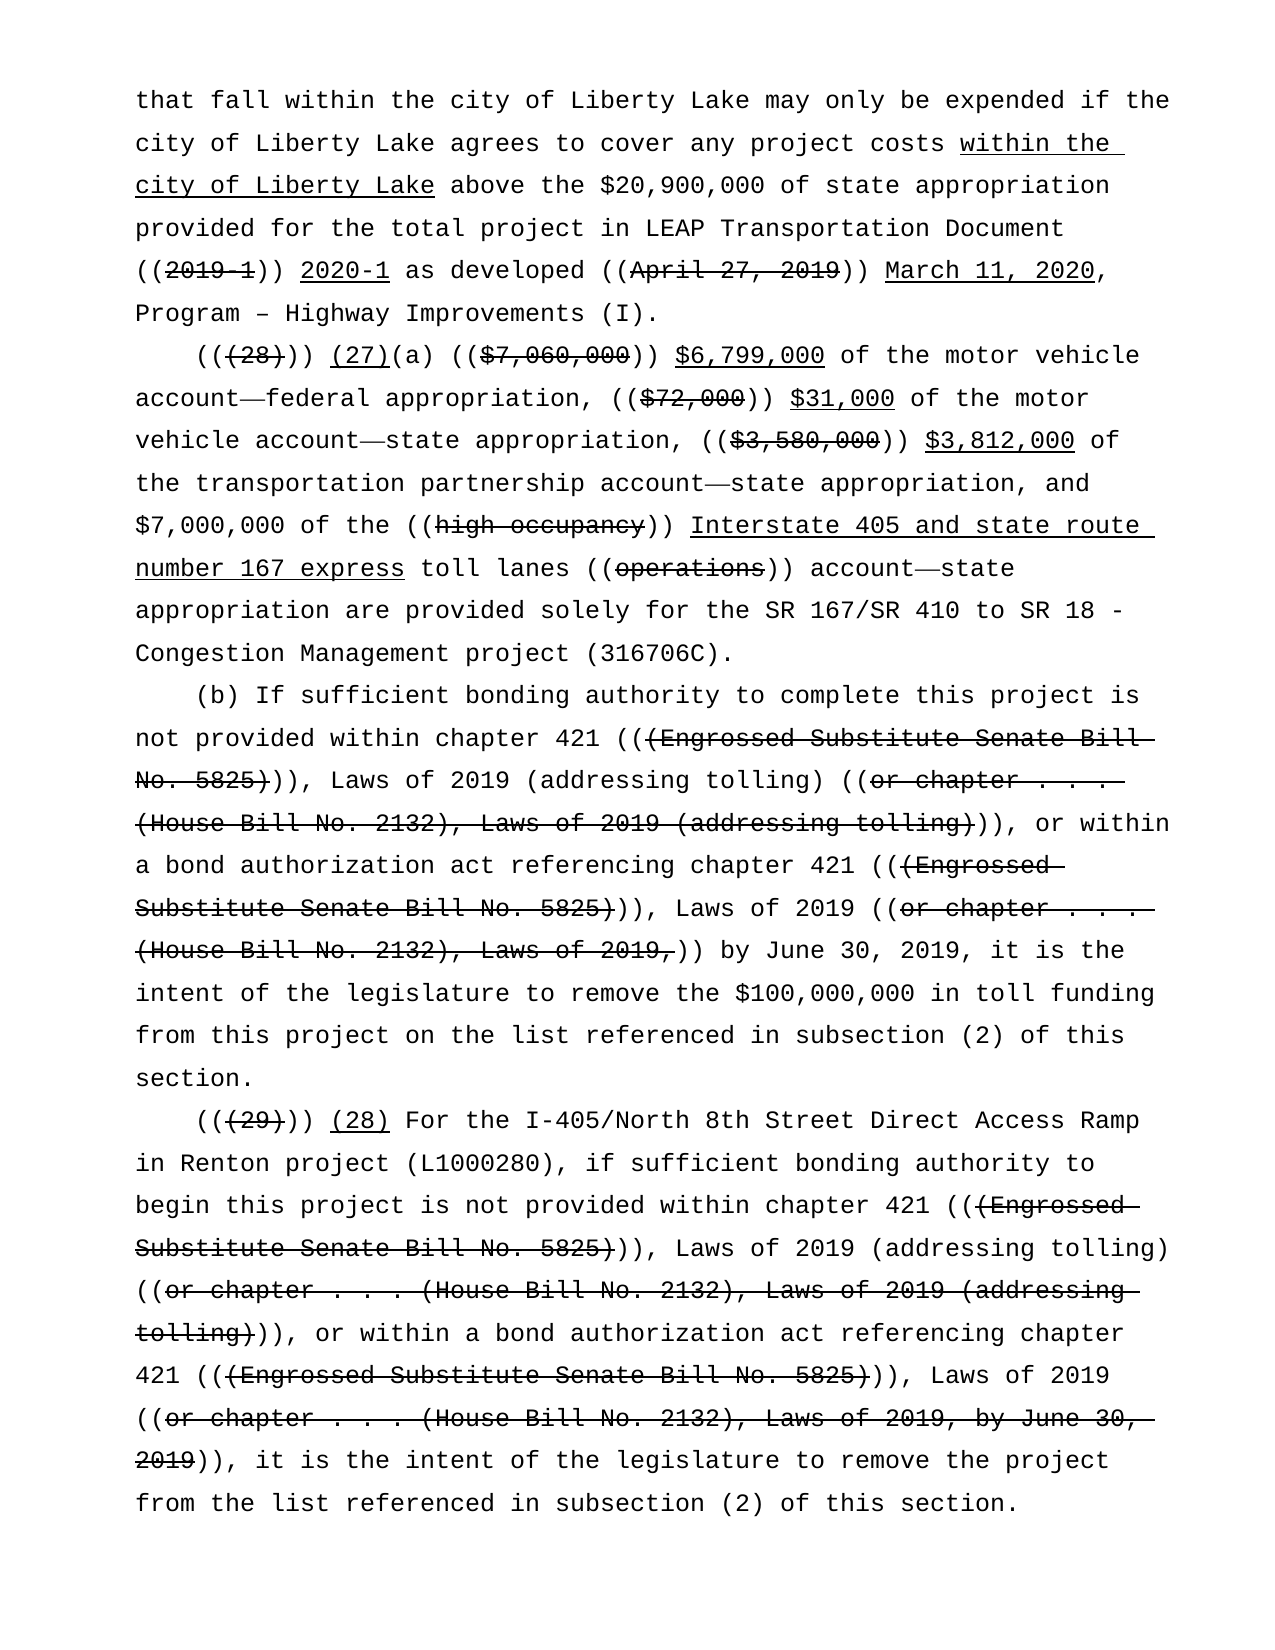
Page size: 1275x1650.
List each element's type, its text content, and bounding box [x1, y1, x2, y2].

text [135, 75, 1170, 330]
text (((28))) (27)(a) (($7,060,000)) $6,799,000 of the motor vehicle account—federal appropriation, (($72,000)) $31,000 of the motor vehicle account—state appropriation, (($3,580,000)) $3,812,000 of the transportation partnership account—state appropriation, and $7,000,000 of the ((high occupancy)) Interstate 405 and state route number 167 express toll lanes ((operations)) account—state appropriation are provided solely for the SR 167/SR 410 to SR 18 - Congestion Management project (316706C). [135, 330, 1170, 670]
text (b) If sufficient bonding authority to complete this project is not provided within chapter 421 (((Engrossed Substitute Senate Bill No. 5825))), Laws of 2019 (addressing tolling) ((or chapter . . . (House Bill No. 2132), Laws of 2019 (addressing tolling))), or within a bond authorization act referencing chapter 421 (((Engrossed Substitute Senate Bill No. 5825))), Laws of 2019 ((or chapter . . . (House Bill No. 2132), Laws of 2019,)) by June 30, 2019, it is the intent of the legislature to remove the $100,000,000 in toll funding from this project on the list referenced in subsection (2) of this section. [135, 670, 1170, 1095]
text (((29))) (28) For the I-405/North 8th Street Direct Access Ramp in Renton project (L1000280), if sufficient bonding authority to begin this project is not provided within chapter 421 (((Engrossed Substitute Senate Bill No. 5825))), Laws of 2019 (addressing tolling) ((or chapter . . . (House Bill No. 2132), Laws of 2019 (addressing tolling))), or within a bond authorization act referencing chapter 421 (((Engrossed Substitute Senate Bill No. 5825))), Laws of 2019 ((or chapter . . . (House Bill No. 2132), Laws of 2019, by June 30, 2019)), it is the intent of the legislature to remove the project from the list referenced in subsection (2) of this section. [135, 1095, 1170, 1520]
